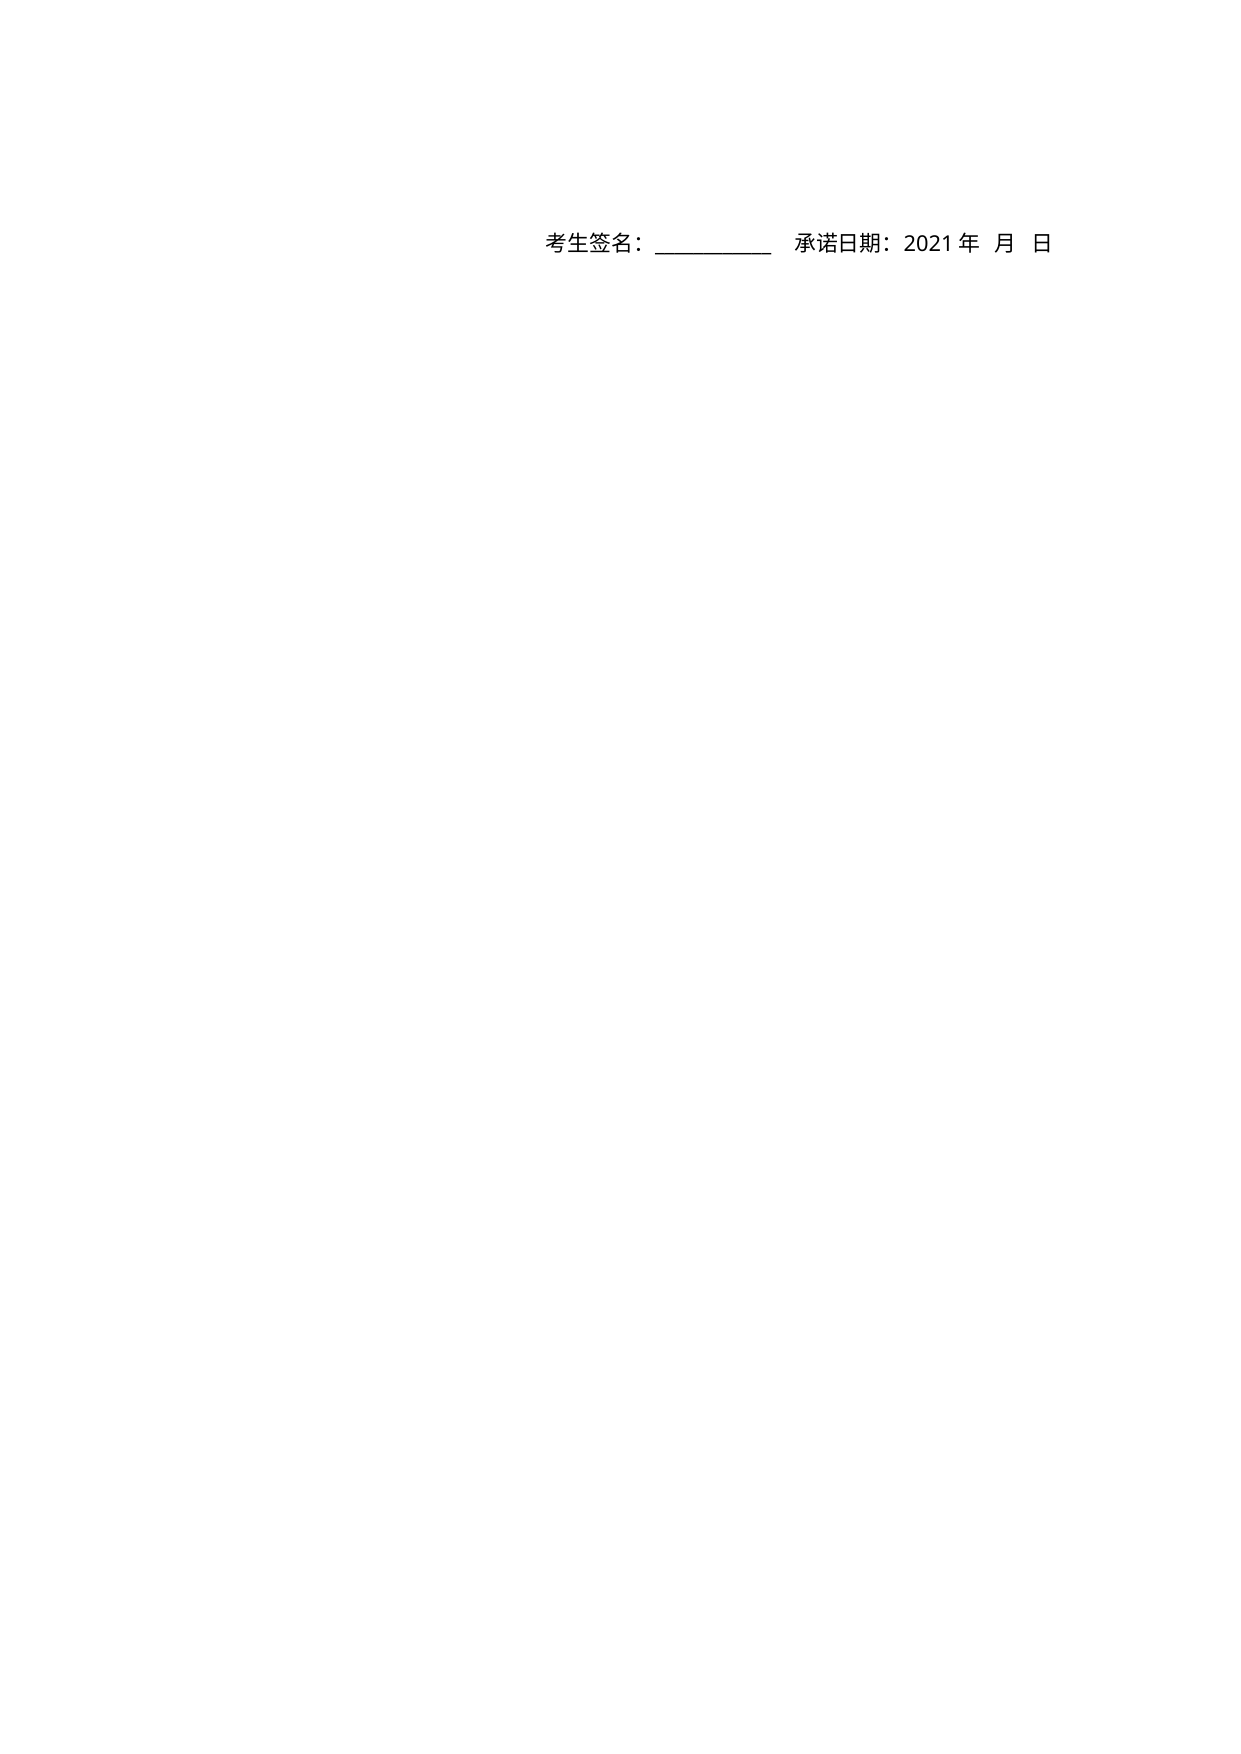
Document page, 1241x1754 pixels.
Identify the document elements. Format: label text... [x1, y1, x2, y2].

text 考生签名：____________ 承诺日期：2021年 月 日 [187, 226, 1053, 258]
